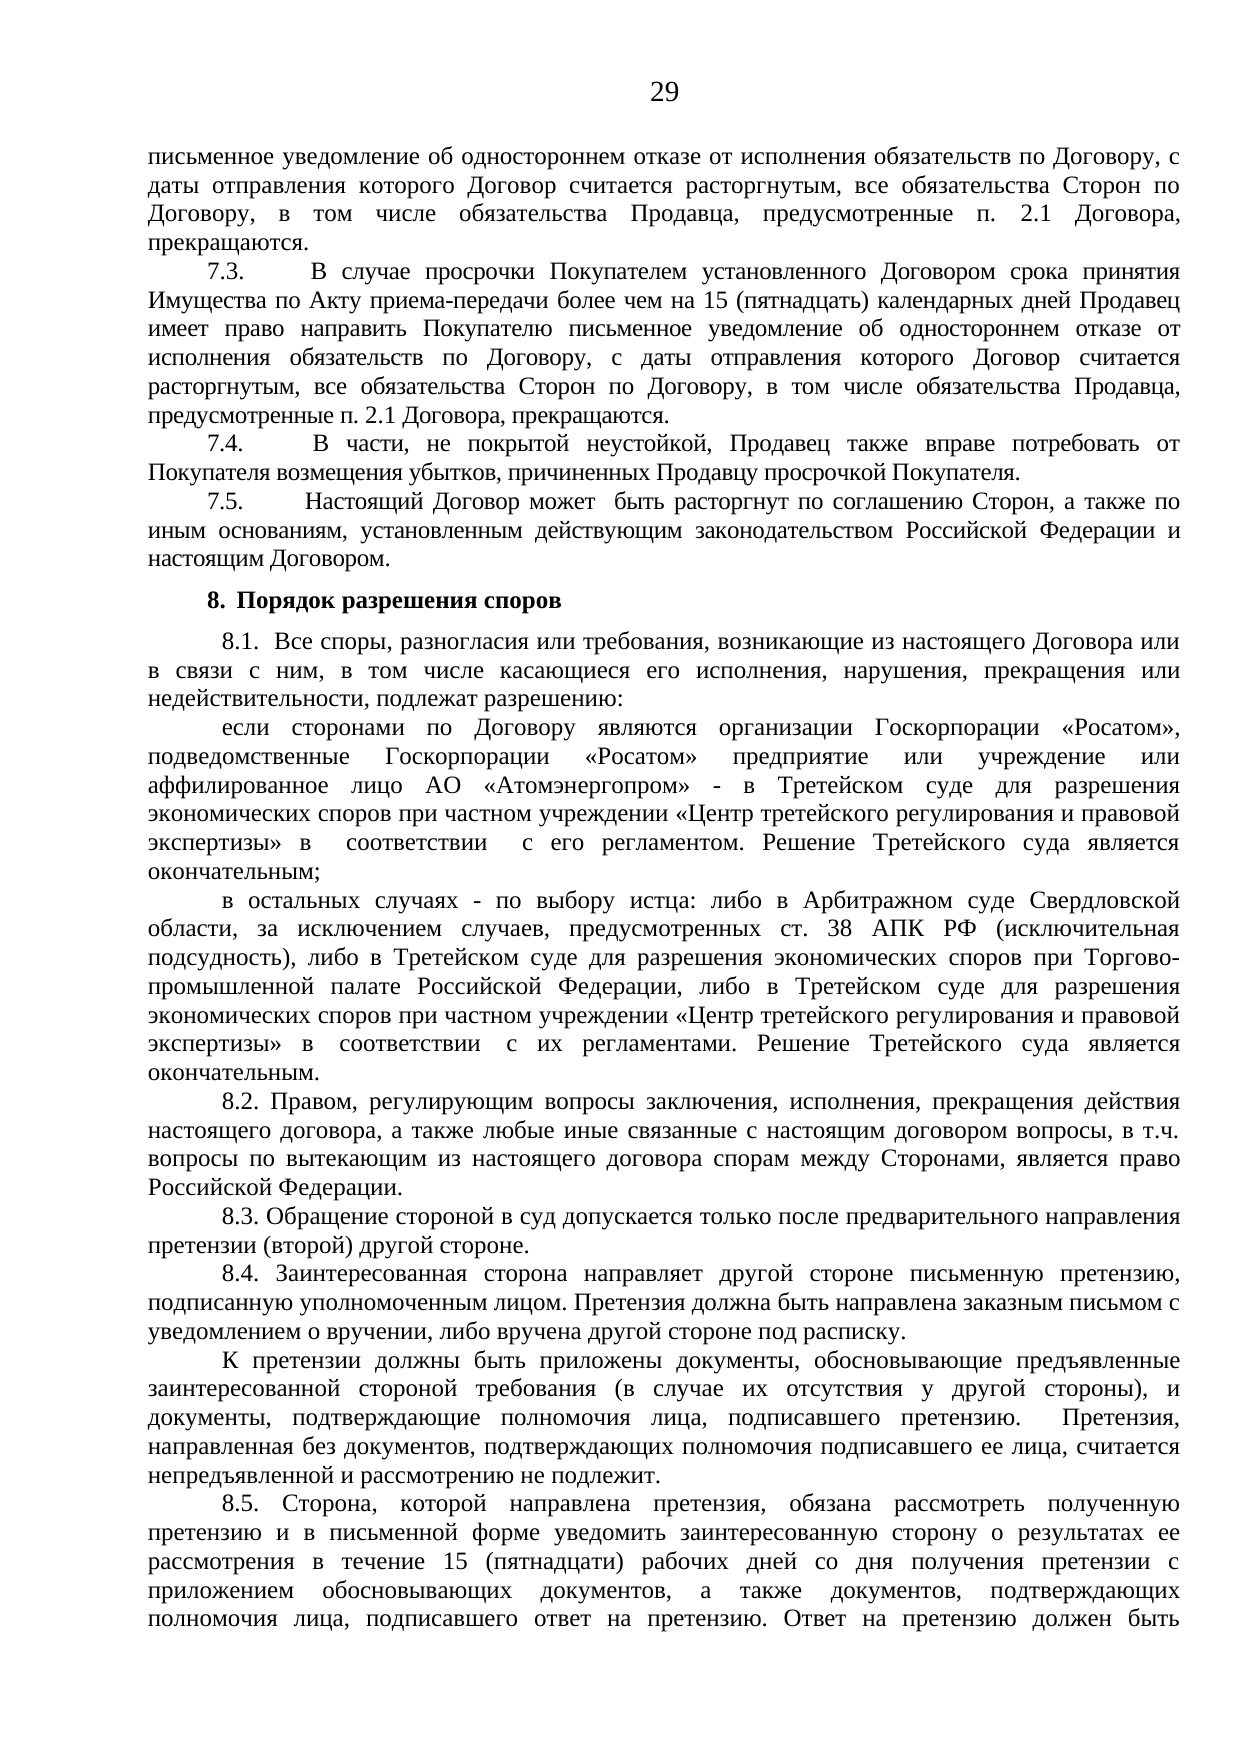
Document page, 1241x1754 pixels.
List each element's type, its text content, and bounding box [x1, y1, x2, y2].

text 8.1. Все споры, разногласия или требования, возникающие из настоящего Договора или в связи с ним, в том числе касающиеся его исполнения, нарушения, прекращения или недействительности, подлежат разрешению: [148, 626, 1181, 712]
list 8.4. Заинтересованная сторона направляет другой стороне письменную претензию, подписанную уполномоченным лицом. Претензия должна быть направлена заказным письмом с уведомлением о вручении, либо вручена другой стороне под расписку. [148, 1258, 1181, 1345]
list В случае просрочки Покупателем установленного Договором срока принятия Имущества по Акту приема-передачи более чем на 15 (пятнадцать) календарных дней Продавец имеет право направить Покупателю письменное уведомление об одностороннем отказе от исполнения обязательств по Договору, с даты отправления которого Договор считается расторгнутым, все обязательства Сторон по Договору, в том числе обязательства Продавца, предусмотренные п. 2.1 Договора, прекращаются. [148, 256, 1181, 428]
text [148, 141, 1181, 256]
list Настоящий Договор может быть расторгнут по соглашению Сторон, а также по иным основаниям, установленным действующим законодательством Российской Федерации и настоящим Договором. [148, 486, 1181, 572]
list К претензии должны быть приложены документы, обосновывающие предъявленные заинтересованной стороной требования (в случае их отсутствия у другой стороны), и документы, подтверждающие полномочия лица, подписавшего претензию. Претензия, направленная без документов, подтверждающих полномочия подписавшего ее лица, считается непредъявленной и рассмотрению не подлежит. [148, 1345, 1181, 1488]
list В части, не покрытой неустойкой, Продавец также вправе потребовать от Покупателя возмещения убытков, причиненных Продавцу просрочкой Покупателя. [148, 428, 1181, 486]
list 8.3. Обращение стороной в суд допускается только после предварительного направления претензии (второй) другой стороне. [148, 1201, 1181, 1258]
list если сторонами по Договору являются организации Госкорпорации «Росатом», подведомственные Госкорпорации «Росатом» предприятие или учреждение или аффилированное лицо АО «Атомэнергопром» - в Третейском суде для разрешения экономических споров при частном учреждении «Центр третейского регулирования и правовой экспертизы» в соответствии с его регламентом. Решение Третейского суда является окончательным; [148, 712, 1181, 885]
list Порядок разрешения споров [148, 585, 1181, 613]
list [148, 1488, 1181, 1632]
text в остальных случаях - по выбору истца: либо в Арбитражном суде Свердловской области, за исключением случаев, предусмотренных ст. 38 АПК РФ (исключительная подсудность), либо в Третейском суде для разрешения экономических споров при Торгово-промышленной палате Российской Федерации, либо в Третейском суде для разрешения экономических споров при частном учреждении «Центр третейского регулирования и правовой экспертизы» в соответствии с их регламентами. Решение Третейского суда является окончательным. [148, 885, 1181, 1086]
list 8.2. Правом, регулирующим вопросы заключения, исполнения, прекращения действия настоящего договора, а также любые иные связанные с настоящим договором вопросы, в т.ч. вопросы по вытекающим из настоящего договора спорам между Сторонами, является право Российской Федерации. [148, 1086, 1181, 1201]
